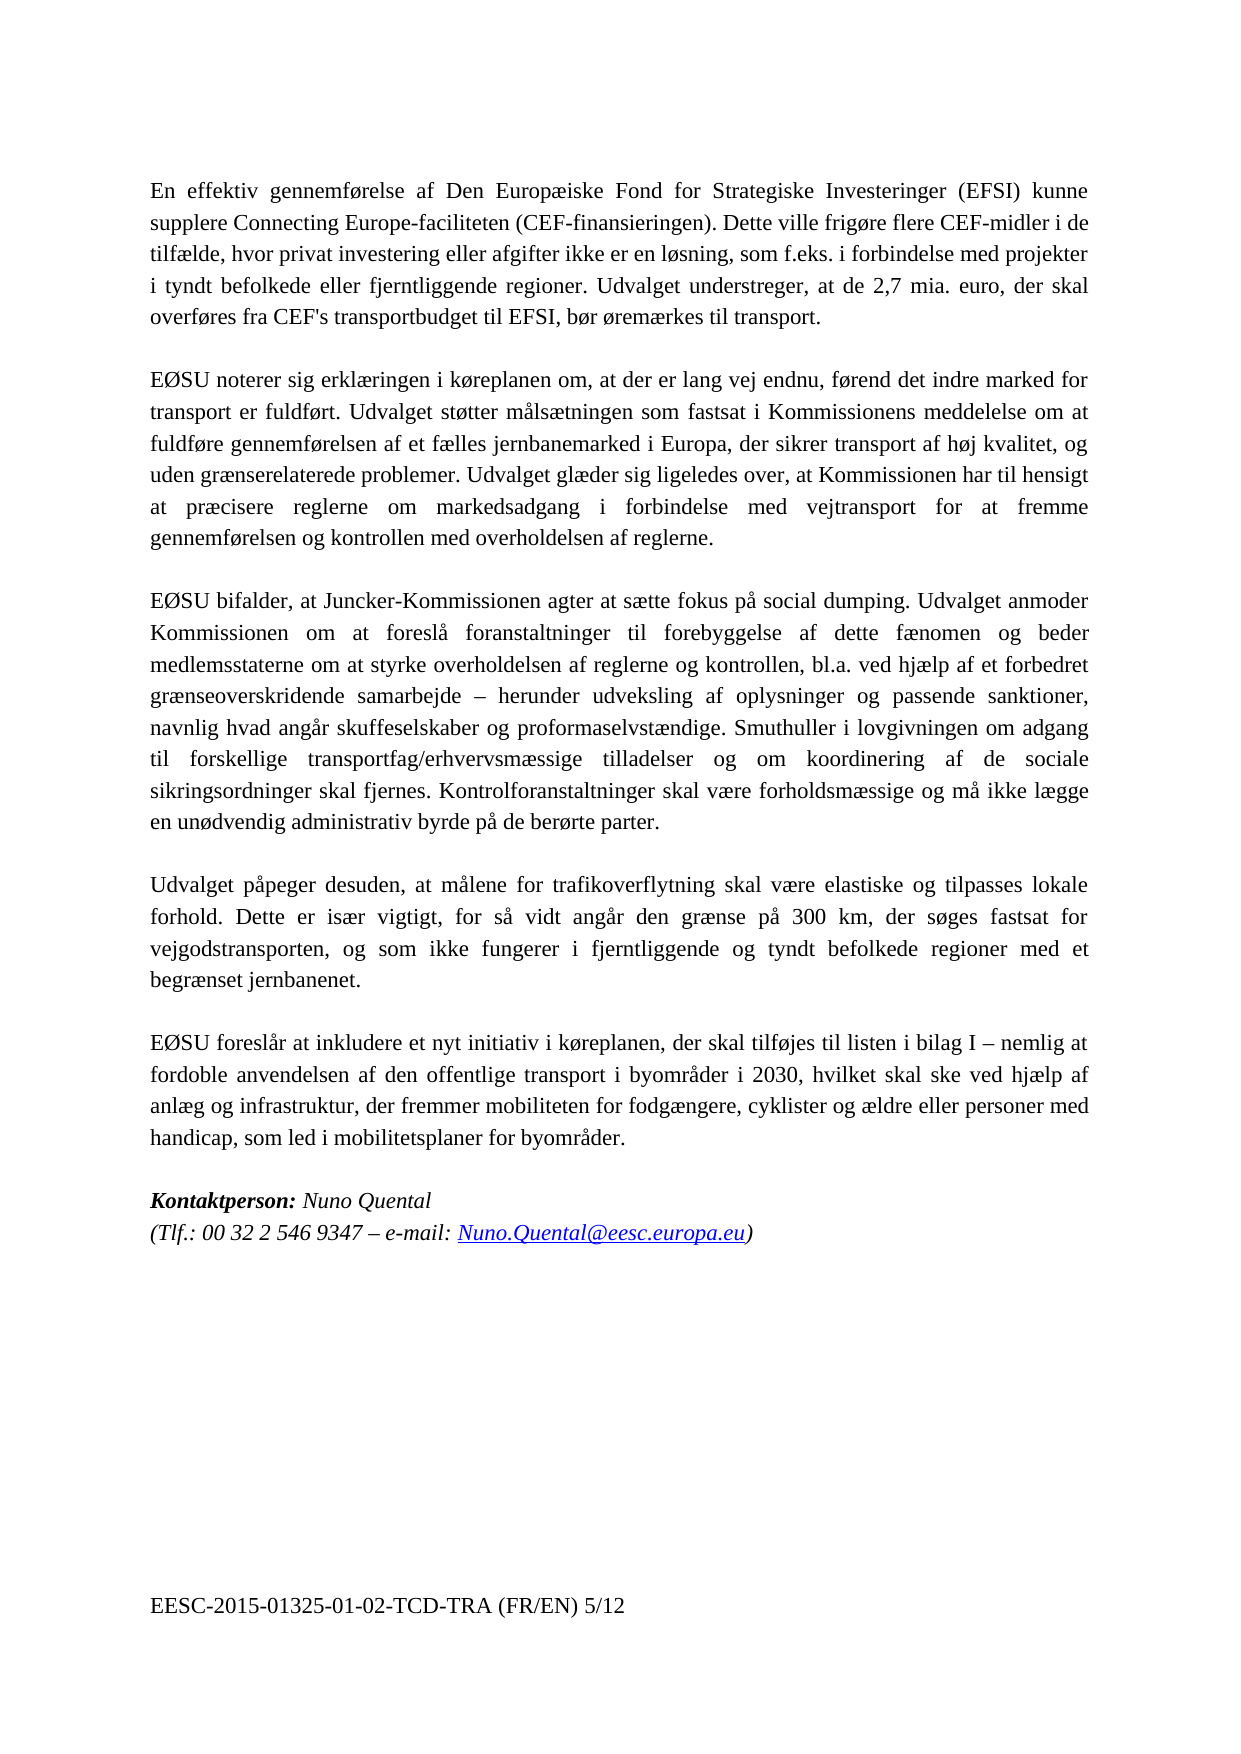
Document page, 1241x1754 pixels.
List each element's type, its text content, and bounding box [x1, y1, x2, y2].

text Kontaktperson: Nuno Quental [150, 1187, 1090, 1213]
text Udvalget påpeger desuden, at målene for trafikoverflytning skal være elastiske og tilpasses lokale forhold. Dette er især vigtigt, for så vidt angår den grænse på 300 km, der søges fastsat for vejgodstransporten, og som ikke fungerer i fjerntliggende og tyndt befolkede regioner med et begrænset jernbanenet. [150, 872, 1090, 993]
text En effektiv gennemførelse af Den Europæiske Fond for Strategiske Investeringer (EFSI) kunne supplere Connecting Europe-faciliteten (CEF-finansieringen). Dette ville frigøre flere CEF-midler i de tilfælde, hvor privat investering eller afgifter ikke er en løsning, som f.eks. i forbindelse med projekter i tyndt befolkede eller fjerntliggende regioner. Udvalget understreger, at de 2,7 mia. euro, der skal overføres fra CEF's transportbudget til EFSI, bør øremærkes til transport. [150, 177, 1090, 330]
text EØSU noterer sig erklæringen i køreplanen om, at der er lang vej endnu, førend det indre marked for transport er fuldført. Udvalget støtter målsætningen som fastsat i Kommissionens meddelelse om at fuldføre gennemførelsen af et fælles jernbanemarked i Europa, der sikrer transport af høj kvalitet, og uden grænserelaterede problemer. Udvalget glæder sig ligeledes over, at Kommissionen har til hensigt at præcisere reglerne om markedsadgang i forbindelse med vejtransport for at fremme gennemførelsen og kontrollen med overholdelsen af reglerne. [150, 367, 1090, 551]
text EØSU bifalder, at Juncker-Kommissionen agter at sætte fokus på social dumping. Udvalget anmoder Kommissionen om at foreslå foranstaltninger til forebyggelse af dette fænomen og beder medlemsstaterne om at styrke overholdelsen af reglerne og kontrollen, bl.a. ved hjælp af et forbedret grænseoverskridende samarbejde – herunder udveksling af oplysninger og passende sanktioner, navnlig hvad angår skuffeselskaber og proformaselvstændige. Smuthuller i lovgivningen om adgang til forskellige transportfag/erhvervsmæssige tilladelser og om koordinering af de sociale sikringsordninger skal fjernes. Kontrolforanstaltninger skal være forholdsmæssige og må ikke lægge en unødvendig administrativ byrde på de berørte parter. [150, 587, 1090, 835]
text (Tlf.: 00 32 2 546 9347 – e-mail: Nuno.Quental@eesc.europa.eu) [150, 1219, 1090, 1245]
text EØSU foreslår at inkludere et nyt initiativ i køreplanen, der skal tilføjes til listen i bilag I – nemlig at fordoble anvendelsen af den offentlige transport i byområder i 2030, hvilket skal ske ved hjælp af anlæg og infrastruktur, der fremmer mobiliteten for fodgængere, cyklister og ældre eller personer med handicap, som led i mobilitetsplaner for byområder. [150, 1029, 1090, 1150]
